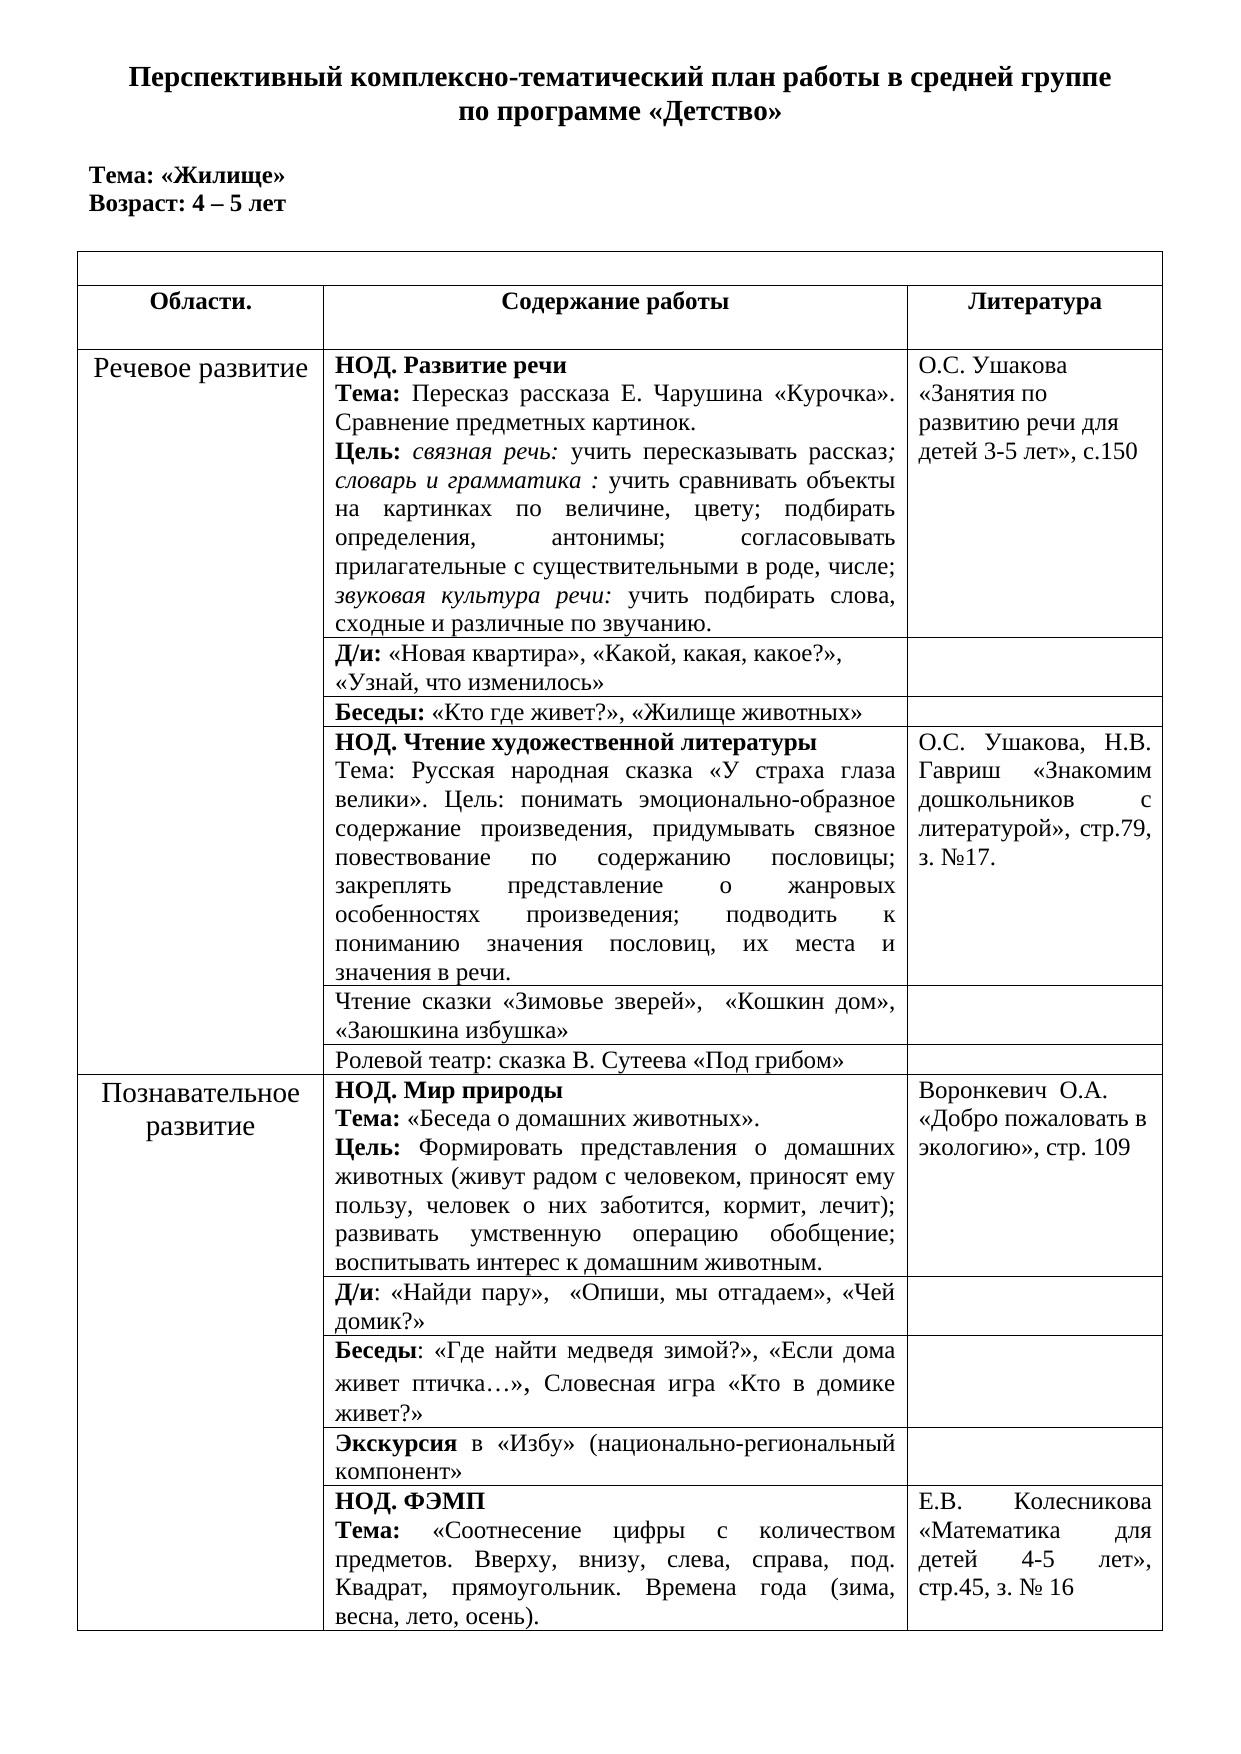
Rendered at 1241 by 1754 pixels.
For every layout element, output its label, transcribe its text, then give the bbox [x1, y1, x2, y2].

table_cell [908, 638, 1162, 696]
text по программе «Детство» [89, 93, 1152, 126]
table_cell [908, 1486, 1162, 1630]
table_cell Речевое развитие [78, 350, 323, 1074]
text Перспективный комплексно-тематический план работы в средней группе [89, 59, 1152, 93]
table_cell О.С. Ушакова, Н.В. Гавриш «Знакомим дошкольников с литературой», стр.79, з. №17. [908, 727, 1162, 985]
table_cell [908, 986, 1162, 1044]
table_header [78, 252, 1162, 285]
table_cell Воронкевич О.А. «Добро пожаловать в экологию», стр. 109 [908, 1075, 1162, 1276]
table_cell Познавательное развитие [78, 1075, 323, 1630]
table_cell [908, 1428, 1162, 1485]
table_cell НОД. Мир природы Тема: «Беседа о домашних животных». Цель: Формировать представления о домашних животных (живут радом с человеком, приносят ему пользу, человек о них заботится, кормит, лечит); развивать умственную операцию обобщение; воспитывать интерес к домашним животным. [324, 1075, 907, 1276]
table_cell Ролевой театр: сказка В. Сутеева «Под грибом» [324, 1045, 907, 1074]
table_cell [908, 697, 1162, 726]
table_cell О.С. Ушакова «Занятия по развитию речи для детей 3-5 лет», с.150 [908, 350, 1162, 637]
table_cell Чтение сказки «Зимовье зверей», «Кошкин дом», «Заюшкина избушка» [324, 986, 907, 1044]
text Возраст: 4 – 5 лет [89, 188, 1152, 217]
table_cell НОД. Развитие речи Тема: Пересказ рассказа Е. Чарушина «Курочка». Сравнение предметных картинок. Цель: связная речь: учить пересказывать рассказ; словарь и грамматика : учить сравнивать объекты на картинках по величине, цвету; подбирать определения, антонимы; согласовывать прилагательные с существительными в роде, числе; звуковая культура речи: учить подбирать слова, сходные и различные по звучанию. [324, 350, 907, 637]
table_cell [908, 1277, 1162, 1334]
table_cell Области. [78, 286, 323, 349]
table_cell НОД. Чтение художественной литературы Тема: Русская народная сказка «У страха глаза велики». Цель: понимать эмоционально-образное содержание произведения, придумывать связное повествование по содержанию пословицы; закреплять представление о жанровых особенностях произведения; подводить к пониманию значения пословиц, их места и значения в речи. [324, 727, 907, 985]
table_cell Содержание работы [324, 286, 907, 349]
table_cell Д/и: «Новая квартира», «Какой, какая, какое?», «Узнай, что изменилось» [324, 638, 907, 696]
table_cell [908, 1336, 1162, 1427]
table_cell Д/и: «Найди пару», «Опиши, мы отгадаем», «Чей домик?» [324, 1277, 907, 1334]
table_cell Беседы: «Кто где живет?», «Жилище животных» [324, 697, 907, 726]
text Тема: «Жилище» [89, 160, 1152, 188]
table_cell Экскурсия в «Избу» (национально-региональный компонент» [324, 1428, 907, 1485]
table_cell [324, 1486, 907, 1630]
table_cell Беседы: «Где найти медведя зимой?», «Если дома живет птичка…», Словесная игра «Кто в домике живет?» [324, 1336, 907, 1427]
table_cell Литература [908, 286, 1162, 349]
table_cell [908, 1045, 1162, 1074]
